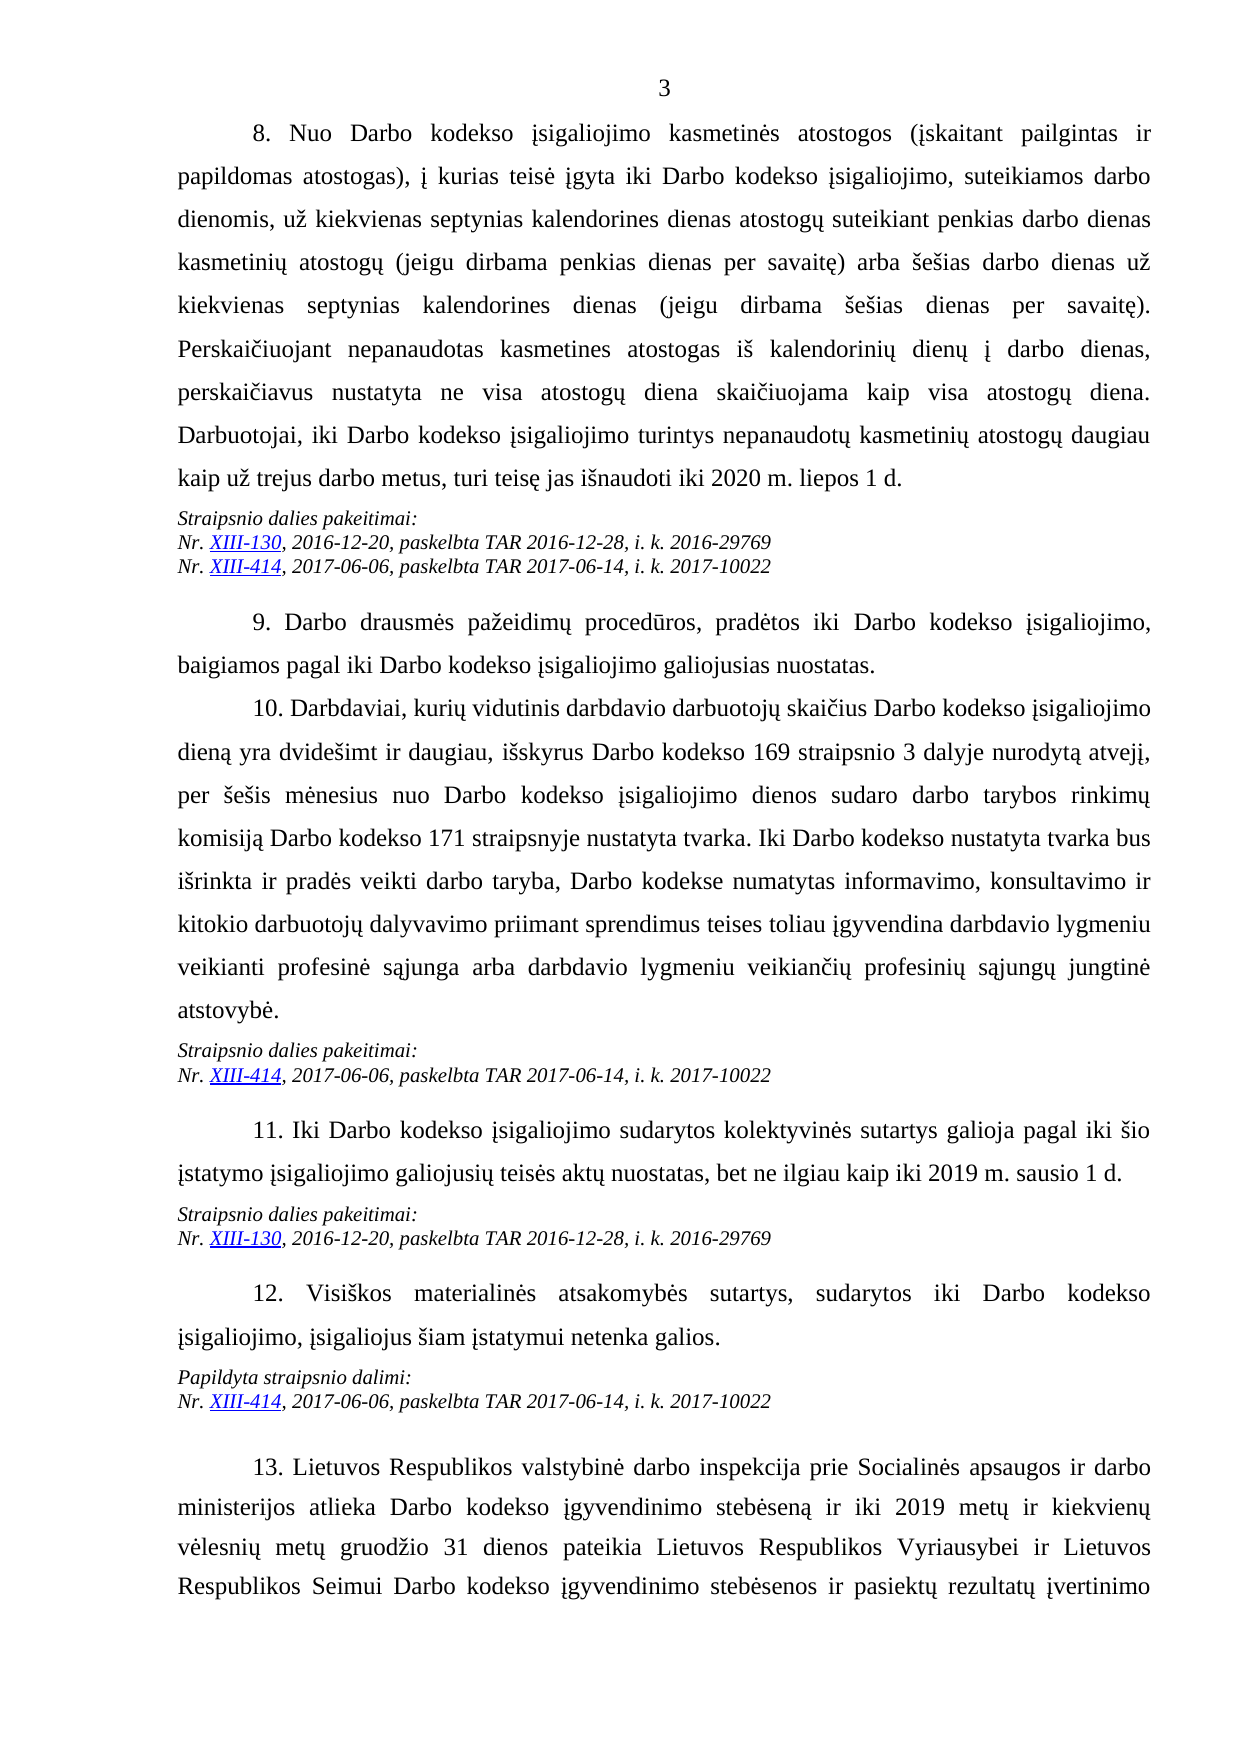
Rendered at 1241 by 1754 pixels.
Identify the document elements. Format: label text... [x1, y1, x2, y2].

text Nr. XIII-130, 2016-12-20, paskelbta TAR 2016-12-28, i. k. 2016-29769 [177, 530, 1152, 554]
text Straipsnio dalies pakeitimai: [177, 506, 1152, 530]
text Nr. XIII-130, 2016-12-20, paskelbta TAR 2016-12-28, i. k. 2016-29769 [177, 1226, 1152, 1250]
text 11. Iki Darbo kodekso įsigaliojimo sudarytos kolektyvinės sutartys galioja pagal iki šio įstatymo įsigaliojimo galiojusių teisės aktų nuostatas, bet ne ilgiau kaip iki 2019 m. sausio 1 d. [177, 1115, 1152, 1187]
text Nr. XIII-414, 2017-06-06, paskelbta TAR 2017-06-14, i. k. 2017-10022 [177, 554, 1152, 578]
text 12. Visiškos materialinės atsakomybės sutartys, sudarytos iki Darbo kodekso įsigaliojimo, įsigaliojus šiam įstatymui netenka galios. [177, 1278, 1152, 1350]
text Straipsnio dalies pakeitimai: [177, 1202, 1152, 1226]
text Nr. XIII-414, 2017-06-06, paskelbta TAR 2017-06-14, i. k. 2017-10022 [177, 1062, 1152, 1087]
text Papildyta straipsnio dalimi: [177, 1365, 1152, 1389]
text Nr. XIII-414, 2017-06-06, paskelbta TAR 2017-06-14, i. k. 2017-10022 [177, 1389, 1152, 1413]
text 10. Darbdaviai, kurių vidutinis darbdavio darbuotojų skaičius Darbo kodekso įsigaliojimo dieną yra dvidešimt ir daugiau, išskyrus Darbo kodekso 169 straipsnio 3 dalyje nurodytą atvejį, per šešis mėnesius nuo Darbo kodekso įsigaliojimo dienos sudaro darbo tarybos rinkimų komisiją Darbo kodekso 171 straipsnyje nustatyta tvarka. Iki Darbo kodekso nustatyta tvarka bus išrinkta ir pradės veikti darbo taryba, Darbo kodekse numatytas informavimo, konsultavimo ir kitokio darbuotojų dalyvavimo priimant sprendimus teises toliau įgyvendina darbdavio lygmeniu veikianti profesinė sąjunga arba darbdavio lygmeniu veikiančių profesinių sąjungų jungtinė atstovybė. [177, 693, 1152, 1024]
text 8. Nuo Darbo kodekso įsigaliojimo kasmetinės atostogos (įskaitant pailgintas ir papildomas atostogas), į kurias teisė įgyta iki Darbo kodekso įsigaliojimo, suteikiamos darbo dienomis, už kiekvienas septynias kalendorines dienas atostogų suteikiant penkias darbo dienas kasmetinių atostogų (jeigu dirbama penkias dienas per savaitę) arba šešias darbo dienas už kiekvienas septynias kalendorines dienas (jeigu dirbama šešias dienas per savaitę). Perskaičiuojant nepanaudotas kasmetines atostogas iš kalendorinių dienų į darbo dienas, perskaičiavus nustatyta ne visa atostogų diena skaičiuojama kaip visa atostogų diena. Darbuotojai, iki Darbo kodekso įsigaliojimo turintys nepanaudotų kasmetinių atostogų daugiau kaip už trejus darbo metus, turi teisę jas išnaudoti iki 2020 m. liepos 1 d. [177, 118, 1152, 492]
text 9. Darbo drausmės pažeidimų procedūros, pradėtos iki Darbo kodekso įsigaliojimo, baigiamos pagal iki Darbo kodekso įsigaliojimo galiojusias nuostatas. [177, 607, 1152, 679]
text Straipsnio dalies pakeitimai: [177, 1038, 1152, 1062]
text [177, 1442, 1152, 1600]
